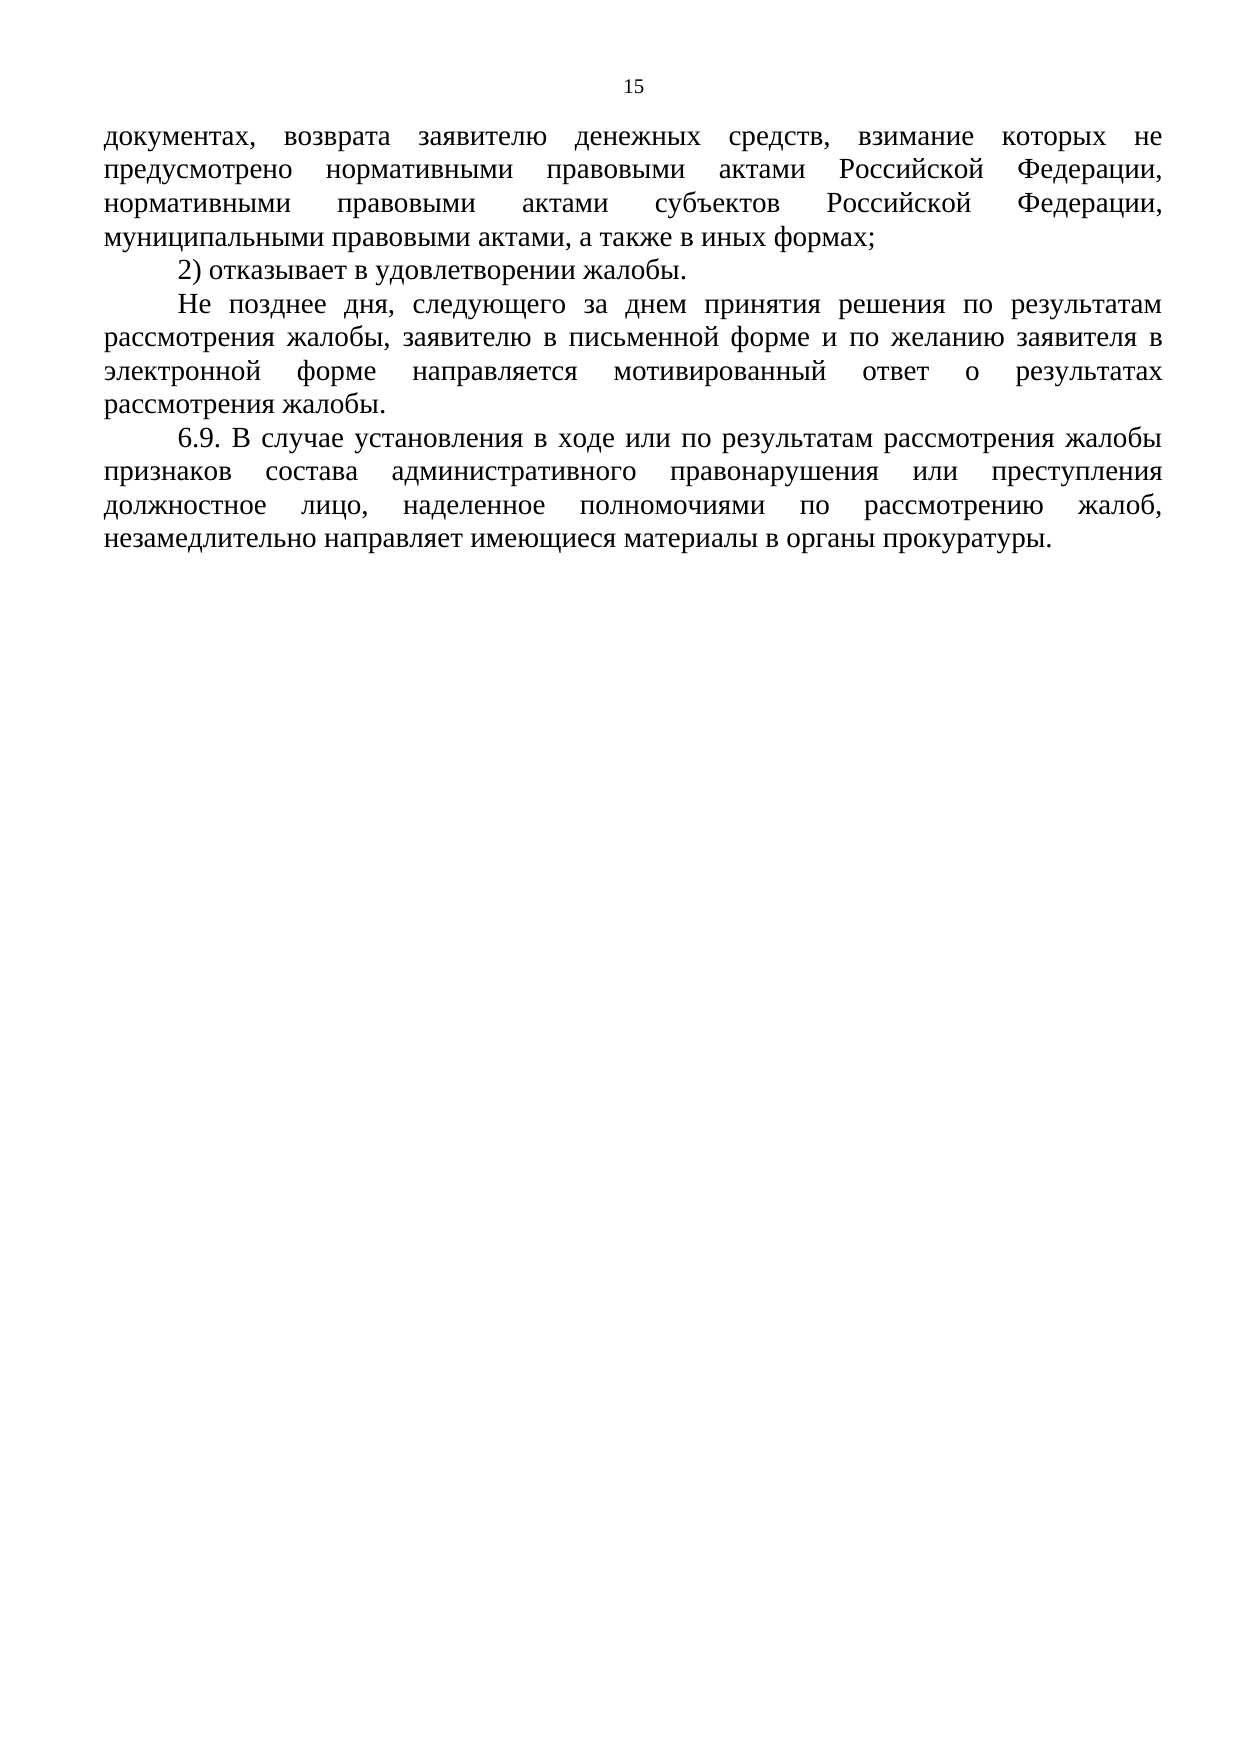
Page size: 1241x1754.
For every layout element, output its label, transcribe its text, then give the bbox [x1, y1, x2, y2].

text 2) отказывает в удовлетворении жалобы. [103, 252, 1163, 286]
text Не позднее дня, следующего за днем принятия решения по результатам рассмотрения жалобы, заявителю в письменной форме и по желанию заявителя в электронной форме направляется мотивированный ответ о результатах рассмотрения жалобы. [103, 286, 1163, 420]
text 6.9. В случае установления в ходе или по результатам рассмотрения жалобы признаков состава административного правонарушения или преступления должностное лицо, наделенное полномочиями по рассмотрению жалоб, незамедлительно направляет имеющиеся материалы в органы прокуратуры. [103, 420, 1163, 554]
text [103, 118, 1163, 252]
